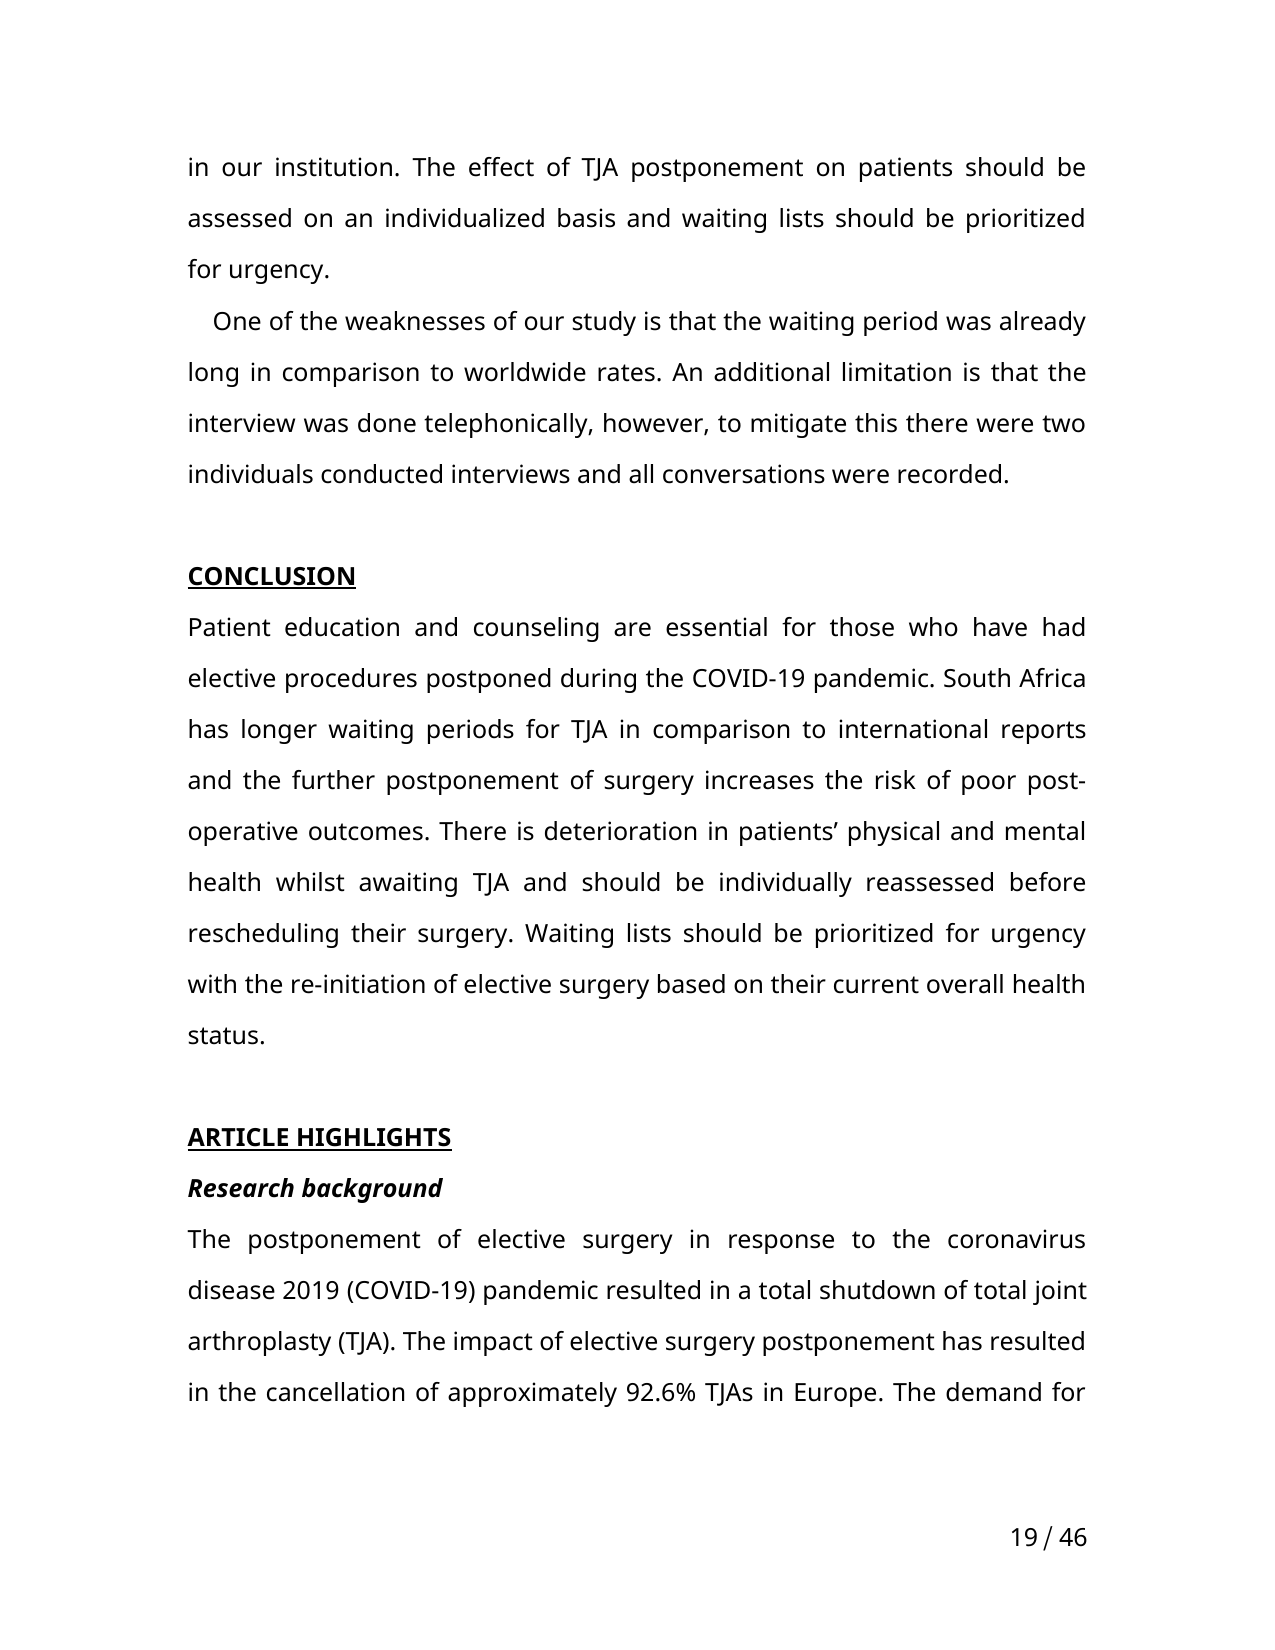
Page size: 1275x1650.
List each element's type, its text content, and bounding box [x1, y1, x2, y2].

text CONCLUSION [187, 558, 1087, 592]
text Research background [187, 1171, 1087, 1205]
text One of the weaknesses of our study is that the waiting period was already long in comparison to worldwide rates. An additional limitation is that the interview was done telephonically, however, to mitigate this there were two individuals conducted interviews and all conversations were recorded. [187, 303, 1087, 490]
text ARTICLE HIGHLIGHTS [187, 1120, 1087, 1154]
text Patient education and counseling are essential for those who have had elective procedures postponed during the COVID-19 pandemic. South Africa has longer waiting periods for TJA in comparison to international reports and the further postponement of surgery increases the risk of poor post-operative outcomes. There is deterioration in patients’ physical and mental health whilst awaiting TJA and should be individually reassessed before rescheduling their surgery. Waiting lists should be prioritized for urgency with the re-initiation of elective surgery based on their current overall health status. [187, 609, 1087, 1052]
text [187, 1222, 1087, 1409]
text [187, 150, 1087, 286]
